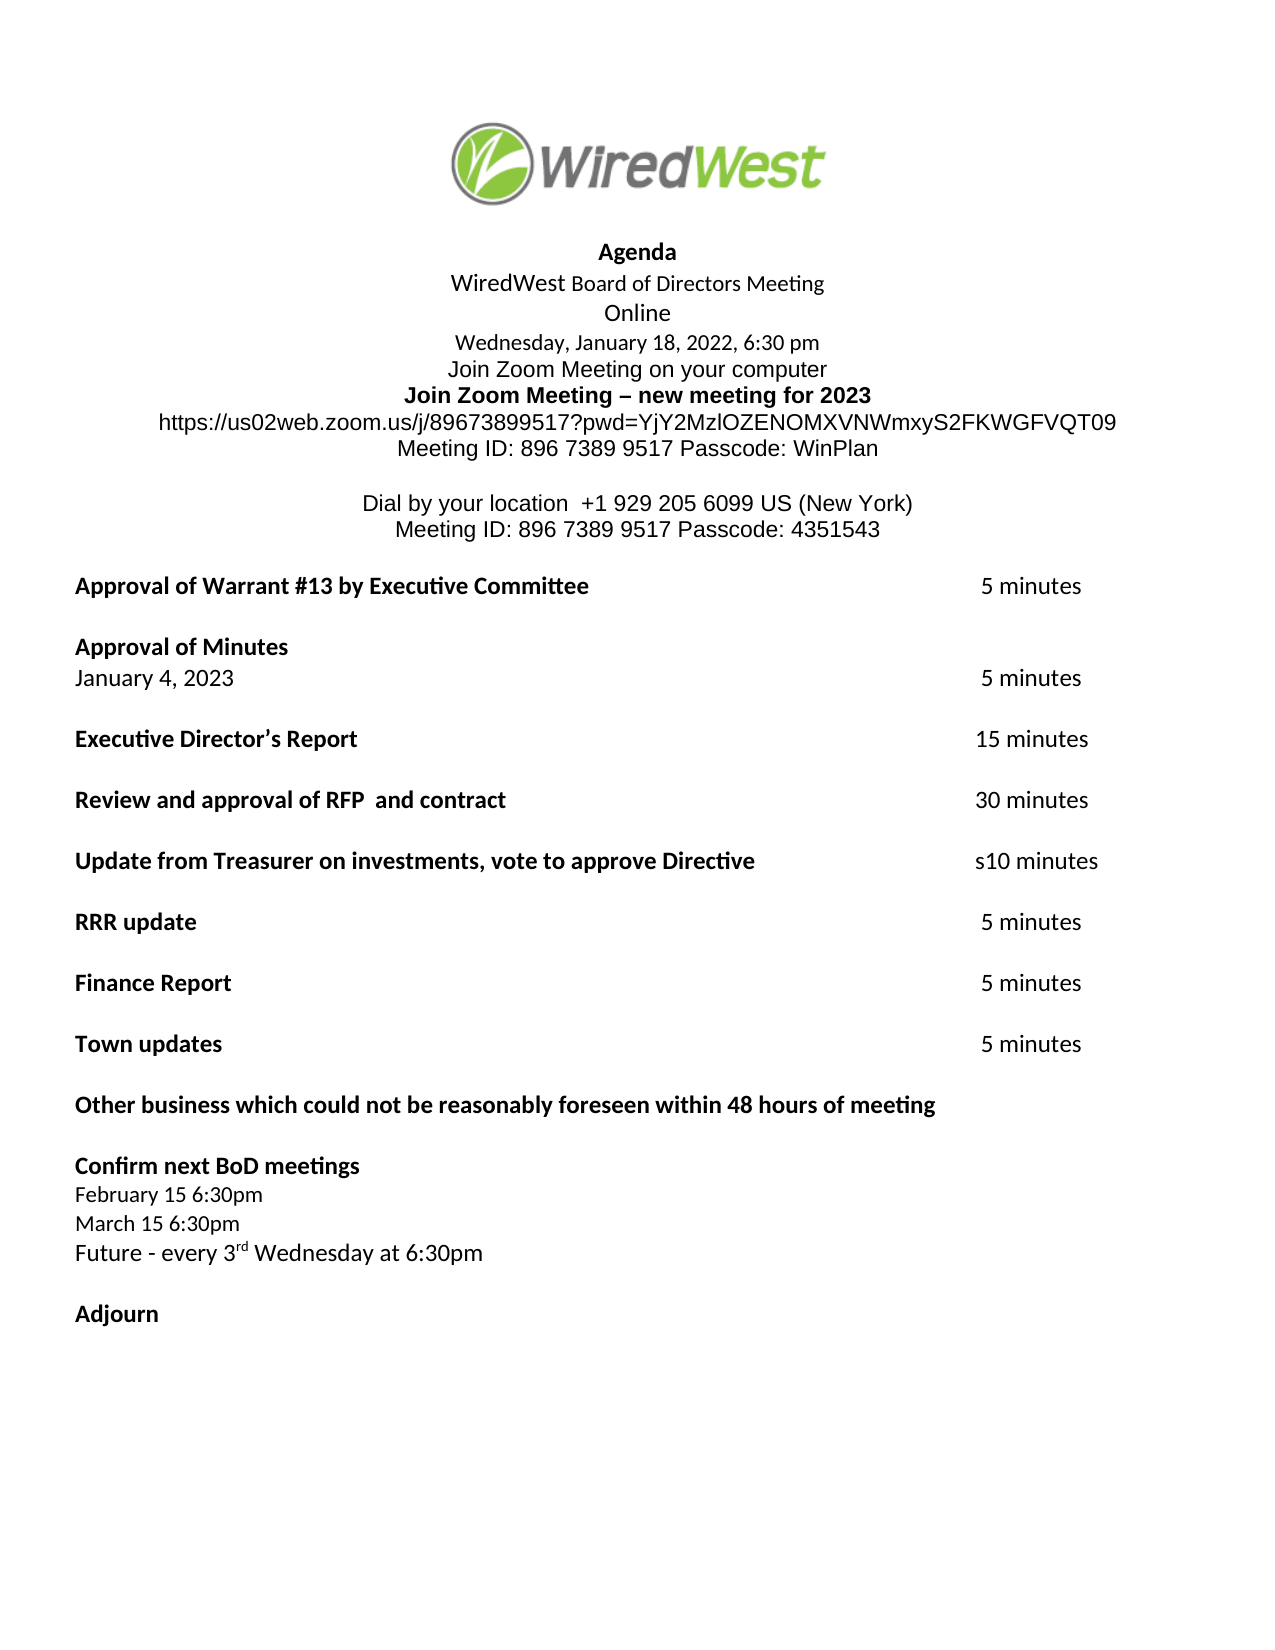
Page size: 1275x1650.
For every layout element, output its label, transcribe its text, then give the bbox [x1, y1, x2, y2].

text Approval of Minutes [75, 631, 1200, 662]
text Wednesday, January 18, 2022, 6:30 pm [75, 328, 1200, 356]
text Confirm next BoD meetings [75, 1150, 1200, 1181]
text Adjourn [75, 1298, 1200, 1328]
text WiredWest Board of Directors Meeting [75, 267, 1200, 297]
picture [415, 101, 860, 233]
text Update from Treasurer on investments, vote to approve Directive s10 minutes [75, 845, 1200, 875]
text Approval of Warrant #13 by Executive Committee 5 minutes [75, 570, 1200, 601]
text Executive Director’s Report 15 minutes [75, 723, 1200, 753]
text Review and approval of RFP and contract 30 minutes [75, 784, 1200, 814]
text Finance Report 5 minutes [75, 967, 1200, 997]
text February 15 6:30pm [75, 1181, 1200, 1209]
text Town updates 5 minutes [75, 1028, 1097, 1058]
text March 15 6:30pm [75, 1209, 1200, 1237]
text https://us02web.zoom.us/j/89673899517?pwd=YjY2MzlOZENOMXVNWmxyS2FKWGFVQT09 [75, 409, 1200, 435]
text Other business which could not be reasonably foreseen within 48 hours of meeting [75, 1089, 1200, 1119]
text Dial by your location +1 929 205 6099 US (New York) [75, 489, 1200, 516]
text Online [75, 297, 1200, 328]
text Join Zoom Meeting on your computer [75, 356, 1200, 382]
text Future - every 3rd Wednesday at 6:30pm [75, 1237, 1200, 1267]
text January 4, 2023 5 minutes [75, 662, 1200, 692]
text Meeting ID: 896 7389 9517 Passcode: WinPlan [75, 435, 1200, 461]
text Agenda [75, 236, 1200, 267]
text RRR update 5 minutes [75, 906, 1200, 936]
text Meeting ID: 896 7389 9517 Passcode: 4351543 [75, 516, 1200, 542]
text Join Zoom Meeting – new meeting for 2023 [75, 382, 1200, 409]
